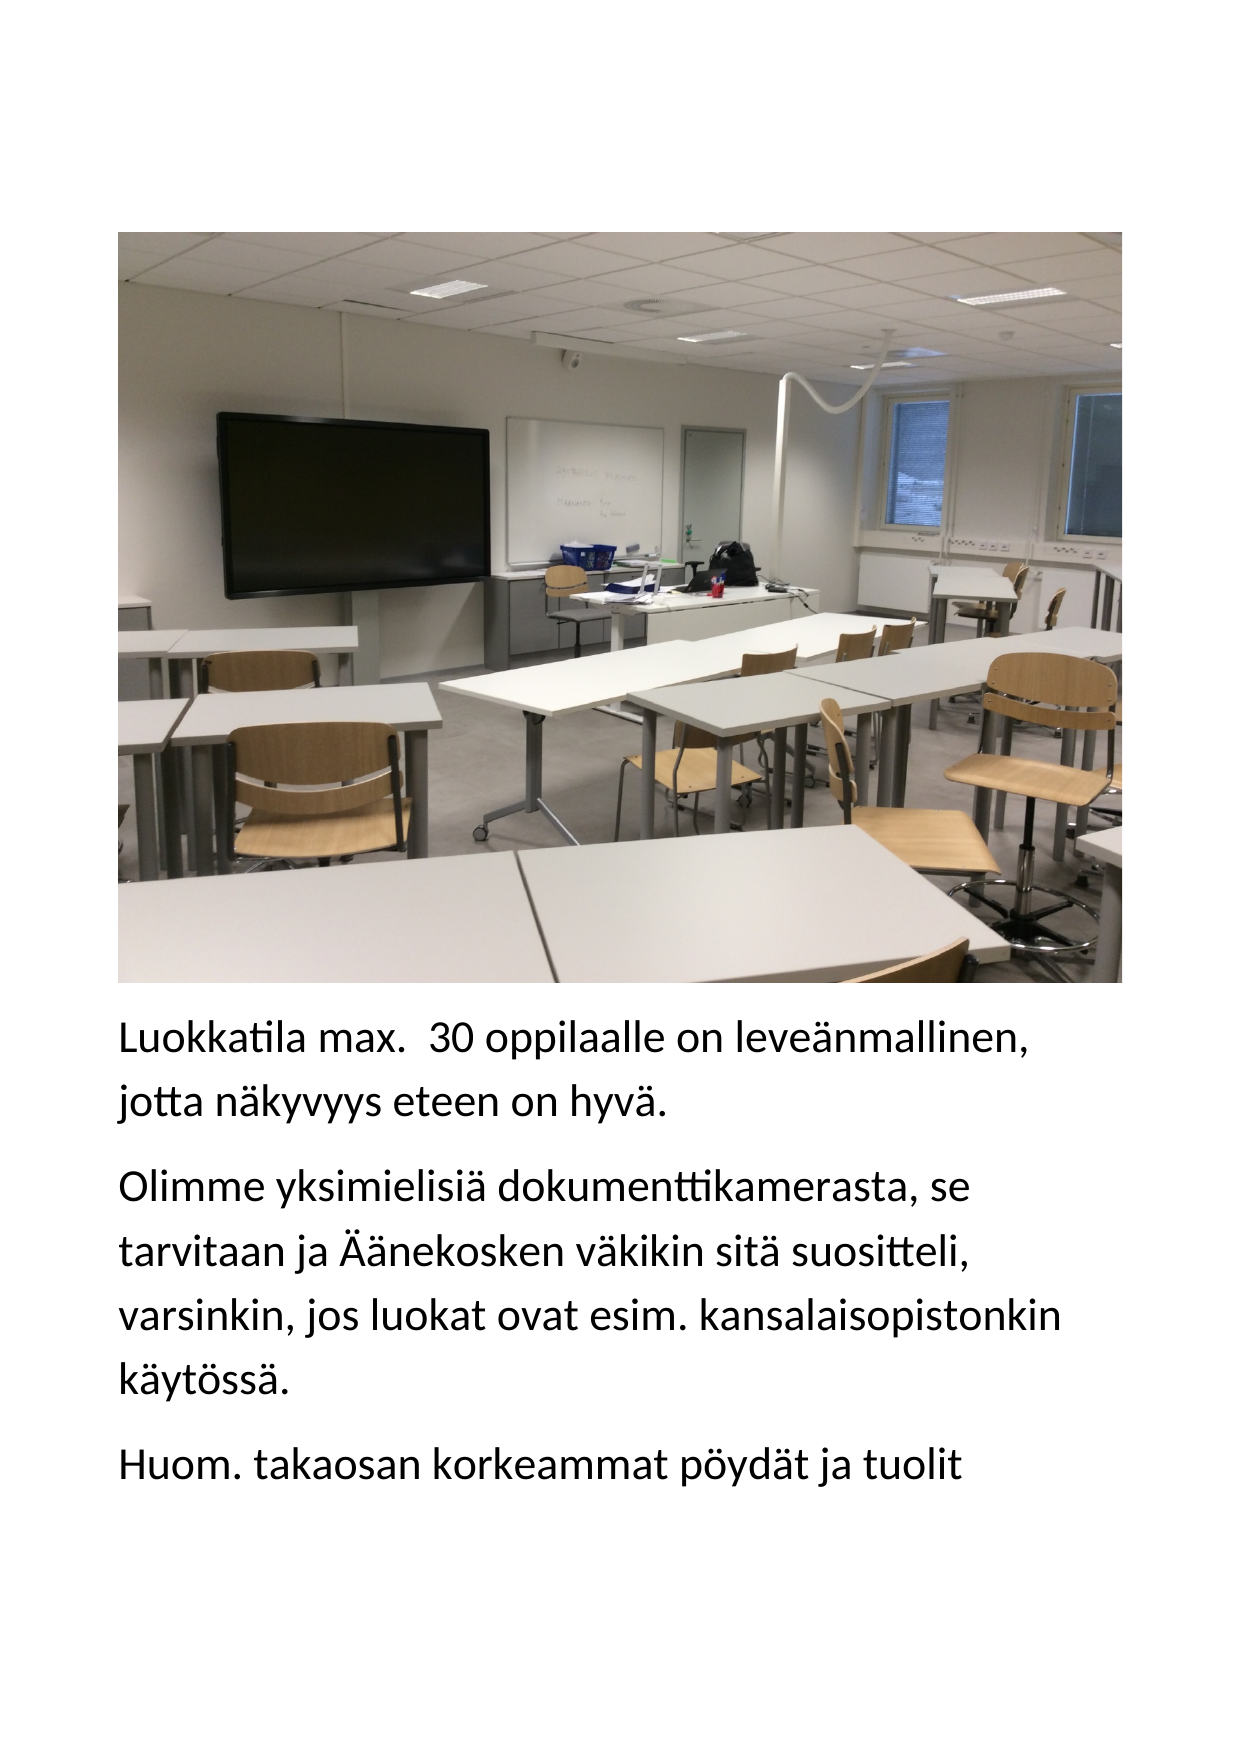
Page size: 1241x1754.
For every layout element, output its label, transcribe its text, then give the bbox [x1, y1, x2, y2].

text Olimme yksimielisiä dokumenttikamerasta, se tarvitaan ja Äänekosken väkikin sitä suositteli, varsinkin, jos luokat ovat esim. kansalaisopistonkin käytössä. [118, 1157, 1122, 1406]
text Luokkatila max. 30 oppilaalle on leveänmallinen, jotta näkyvyys eteen on hyvä. [118, 1008, 1122, 1128]
picture [118, 232, 1123, 983]
text Huom. takaosan korkeammat pöydät ja tuolit [118, 1435, 1122, 1491]
